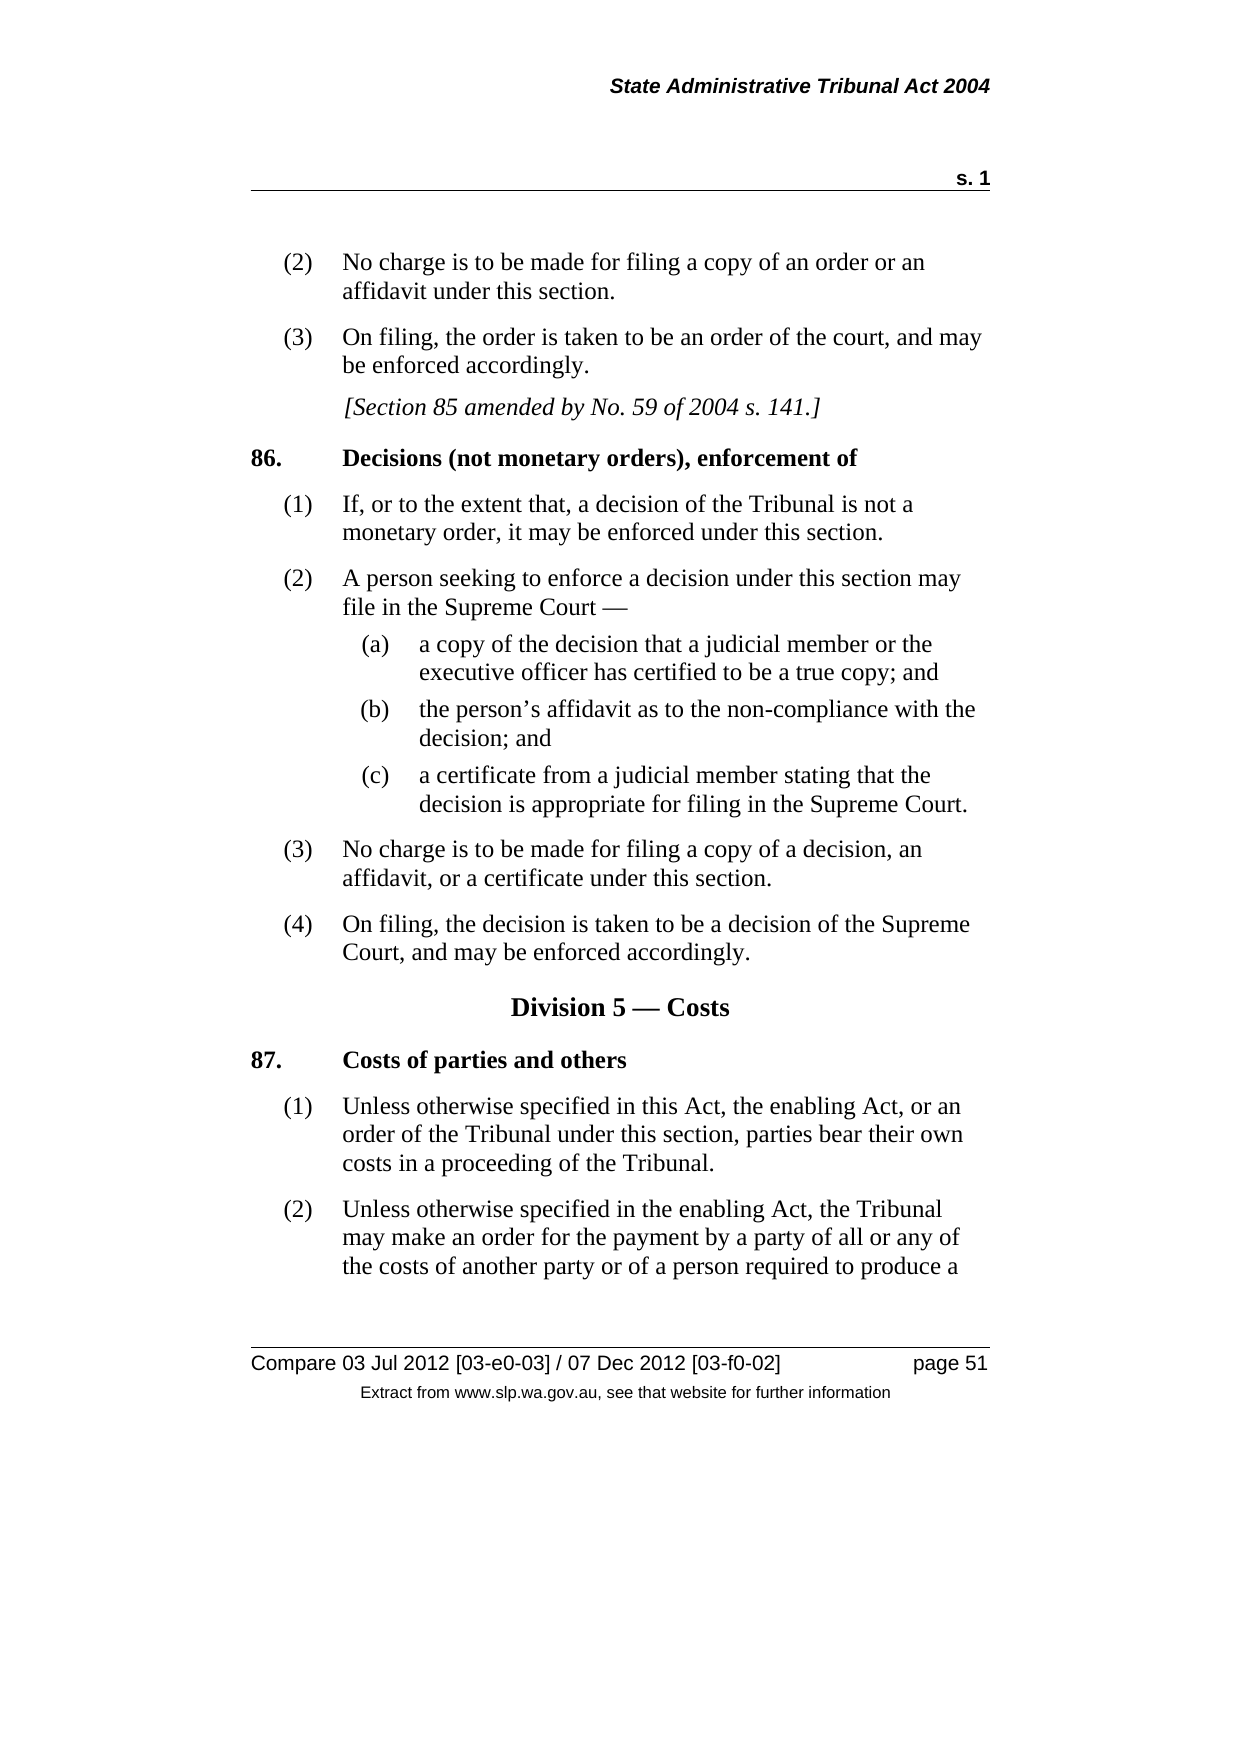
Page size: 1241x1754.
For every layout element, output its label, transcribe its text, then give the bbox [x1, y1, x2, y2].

text (1) If, or to the extent that, a decision of the Tribunal is not a monetary order, it may be enforced under this section. [251, 489, 990, 546]
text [251, 1194, 990, 1280]
subtitle 87. Costs of parties and others [251, 1045, 990, 1074]
text (2) A person seeking to enforce a decision under this section may file in the Supreme Court — [251, 563, 990, 620]
text (a) a copy of the decision that a judicial member or the executive officer has certified to be a true copy; and [251, 629, 990, 686]
text (3) No charge is to be made for filing a copy of a decision, an affidavit, or a certificate under this section. [251, 834, 990, 892]
text [Section 85 amended by No. 59 of 2004 s. 141.] [251, 392, 990, 420]
text (2) No charge is to be made for filing a copy of an order or an affidavit under this section. [251, 247, 990, 305]
text (1) Unless otherwise specified in this Act, the enabling Act, or an order of the Tribunal under this section, parties bear their own costs in a proceeding of the Tribunal. [251, 1091, 990, 1177]
text (3) On filing, the order is taken to be an order of the court, and may be enforced accordingly. [251, 322, 990, 379]
text (4) On filing, the decision is taken to be a decision of the Supreme Court, and may be enforced accordingly. [251, 909, 990, 966]
text (b) the person’s affidavit as to the non-compliance with the decision; and [251, 694, 990, 752]
subtitle 86. Decisions (not monetary orders), enforcement of [251, 443, 990, 472]
subtitle Division 5 — Costs [251, 991, 990, 1022]
text (c) a certificate from a judicial member stating that the decision is appropriate for filing in the Supreme Court. [251, 760, 990, 818]
